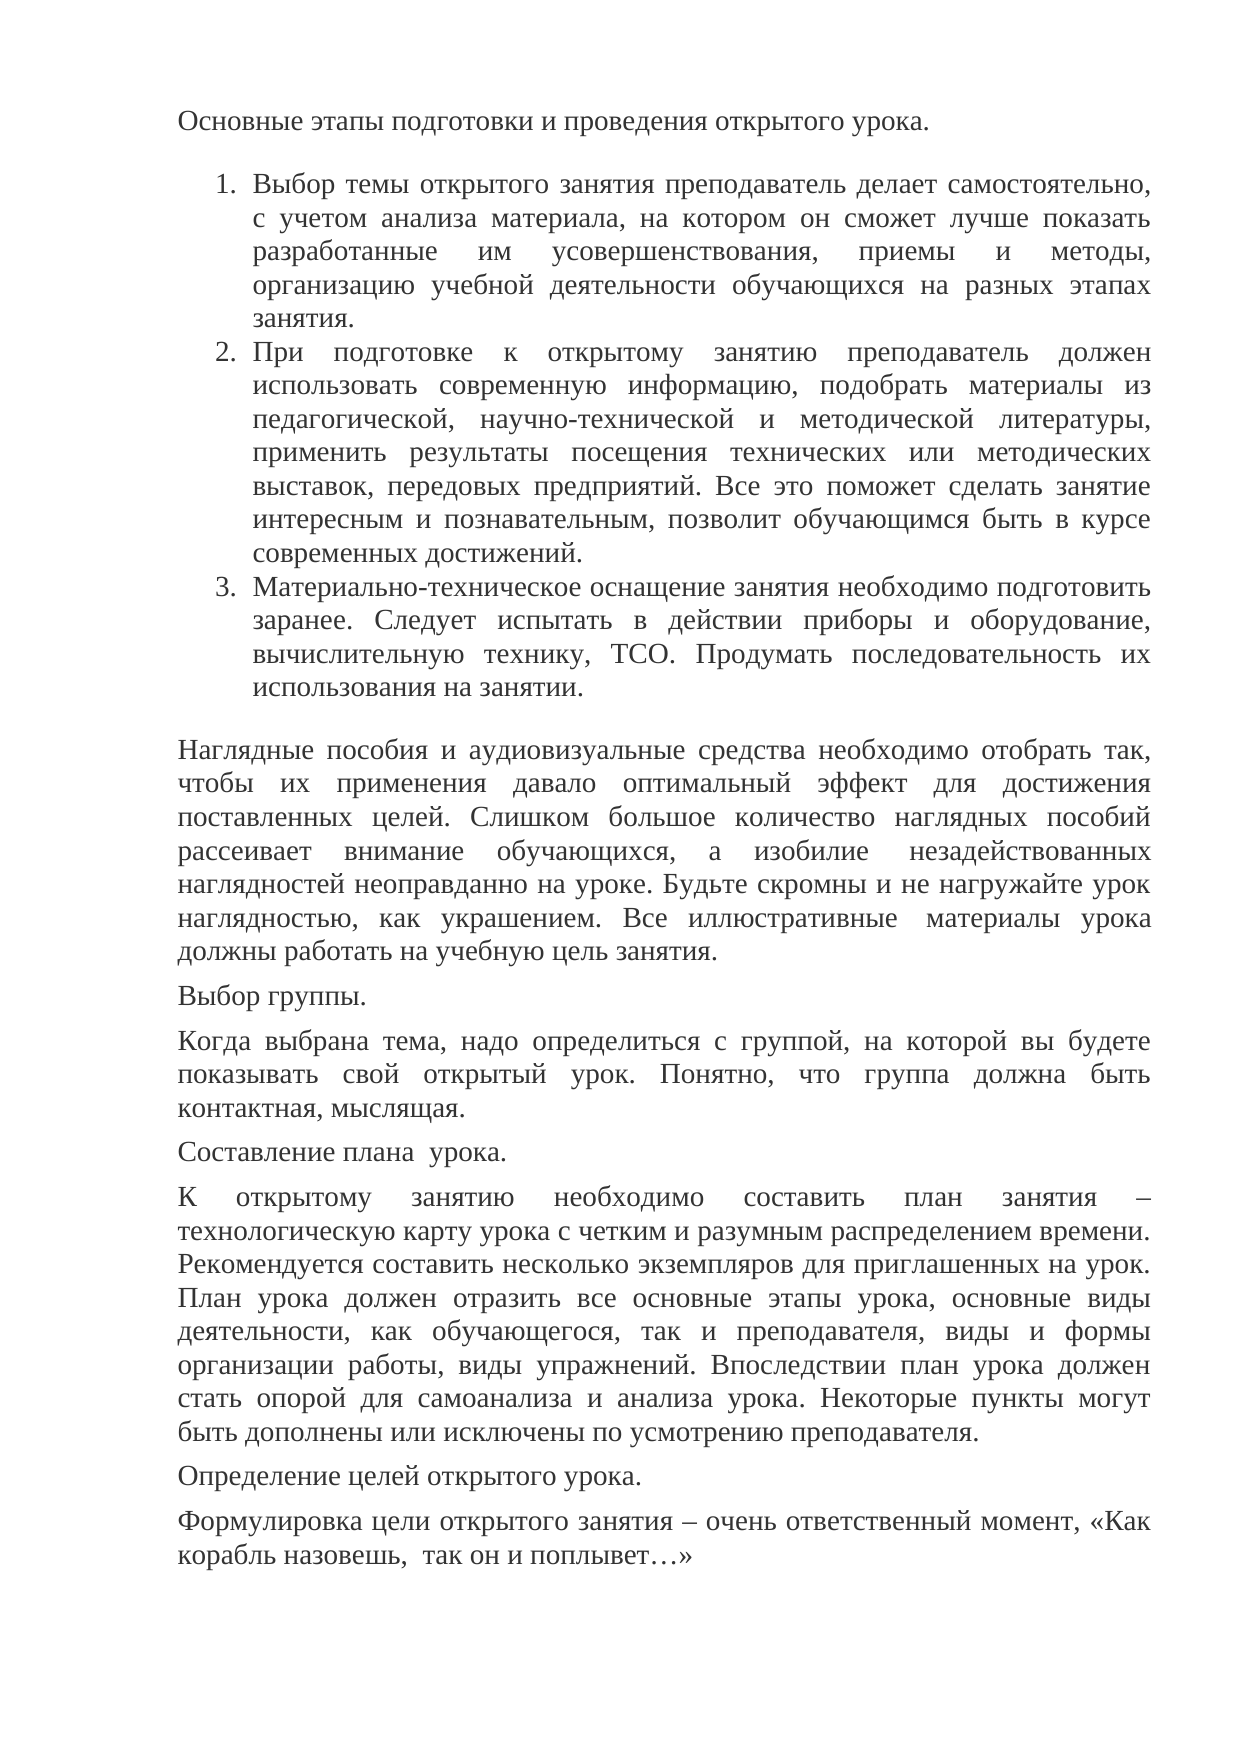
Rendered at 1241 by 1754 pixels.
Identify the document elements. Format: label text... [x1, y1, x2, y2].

list Материально-техническое оснащение занятия необходимо подготовить заранее. Следует испытать в действии приборы и оборудование, вычислительную технику, ТСО. Продумать последовательность их использования на занятии. [215, 569, 1152, 703]
text К открытому занятию необходимо составить план занятия – технологическую карту урока с четким и разумным распределением времени. Рекомендуется составить несколько экземпляров для приглашенных на урок. План урока должен отразить все основные этапы урока, основные виды деятельности, как обучающегося, так и преподавателя, виды и формы организации работы, виды упражнений. Впоследствии план урока должен стать опорой для самоанализа и анализа урока. Некоторые пункты могут быть дополнены или исключены по усмотрению преподавателя. [177, 1179, 1152, 1447]
text Выбор группы. [177, 978, 1152, 1011]
text Основные этапы подготовки и проведения открытого урока. [177, 103, 1152, 137]
list При подготовке к открытому занятию преподаватель должен использовать современную информацию, подобрать материалы из педагогической, научно-технической и методической литературы, применить результаты посещения технических или методических выставок, передовых предприятий. Все это поможет сделать занятие интересным и познавательным, позволит обучающимся быть в курсе современных достижений. [215, 334, 1152, 569]
text Наглядные пособия и аудиовизуальные средства необходимо отобрать так, чтобы их применения давало оптимальный эффект для достижения поставленных целей. Слишком большое количество наглядных пособий рассеивает внимание обучающихся, а изобилие незадействованных наглядностей неоправданно на уроке. Будьте скромны и не нагружайте урок наглядностью, как украшением. Все иллюстративные материалы урока должны работать на учебную цель занятия. [177, 732, 1152, 967]
text Формулировка цели открытого занятия – очень ответственный момент, «Как корабль назовешь, так он и поплывет…» [177, 1503, 1152, 1570]
text Составление плана урока. [177, 1134, 1152, 1168]
list Выбор темы открытого занятия преподаватель делает самостоятельно, с учетом анализа материала, на котором он сможет лучше показать разработанные им усовершенствования, приемы и методы, организацию учебной деятельности обучающихся на разных этапах занятия. [215, 166, 1152, 334]
text Когда выбрана тема, надо определиться с группой, на которой вы будете показывать свой открытый урок. Понятно, что группа должна быть контактная, мыслящая. [177, 1023, 1152, 1123]
text Определение целей открытого урока. [177, 1458, 1152, 1492]
